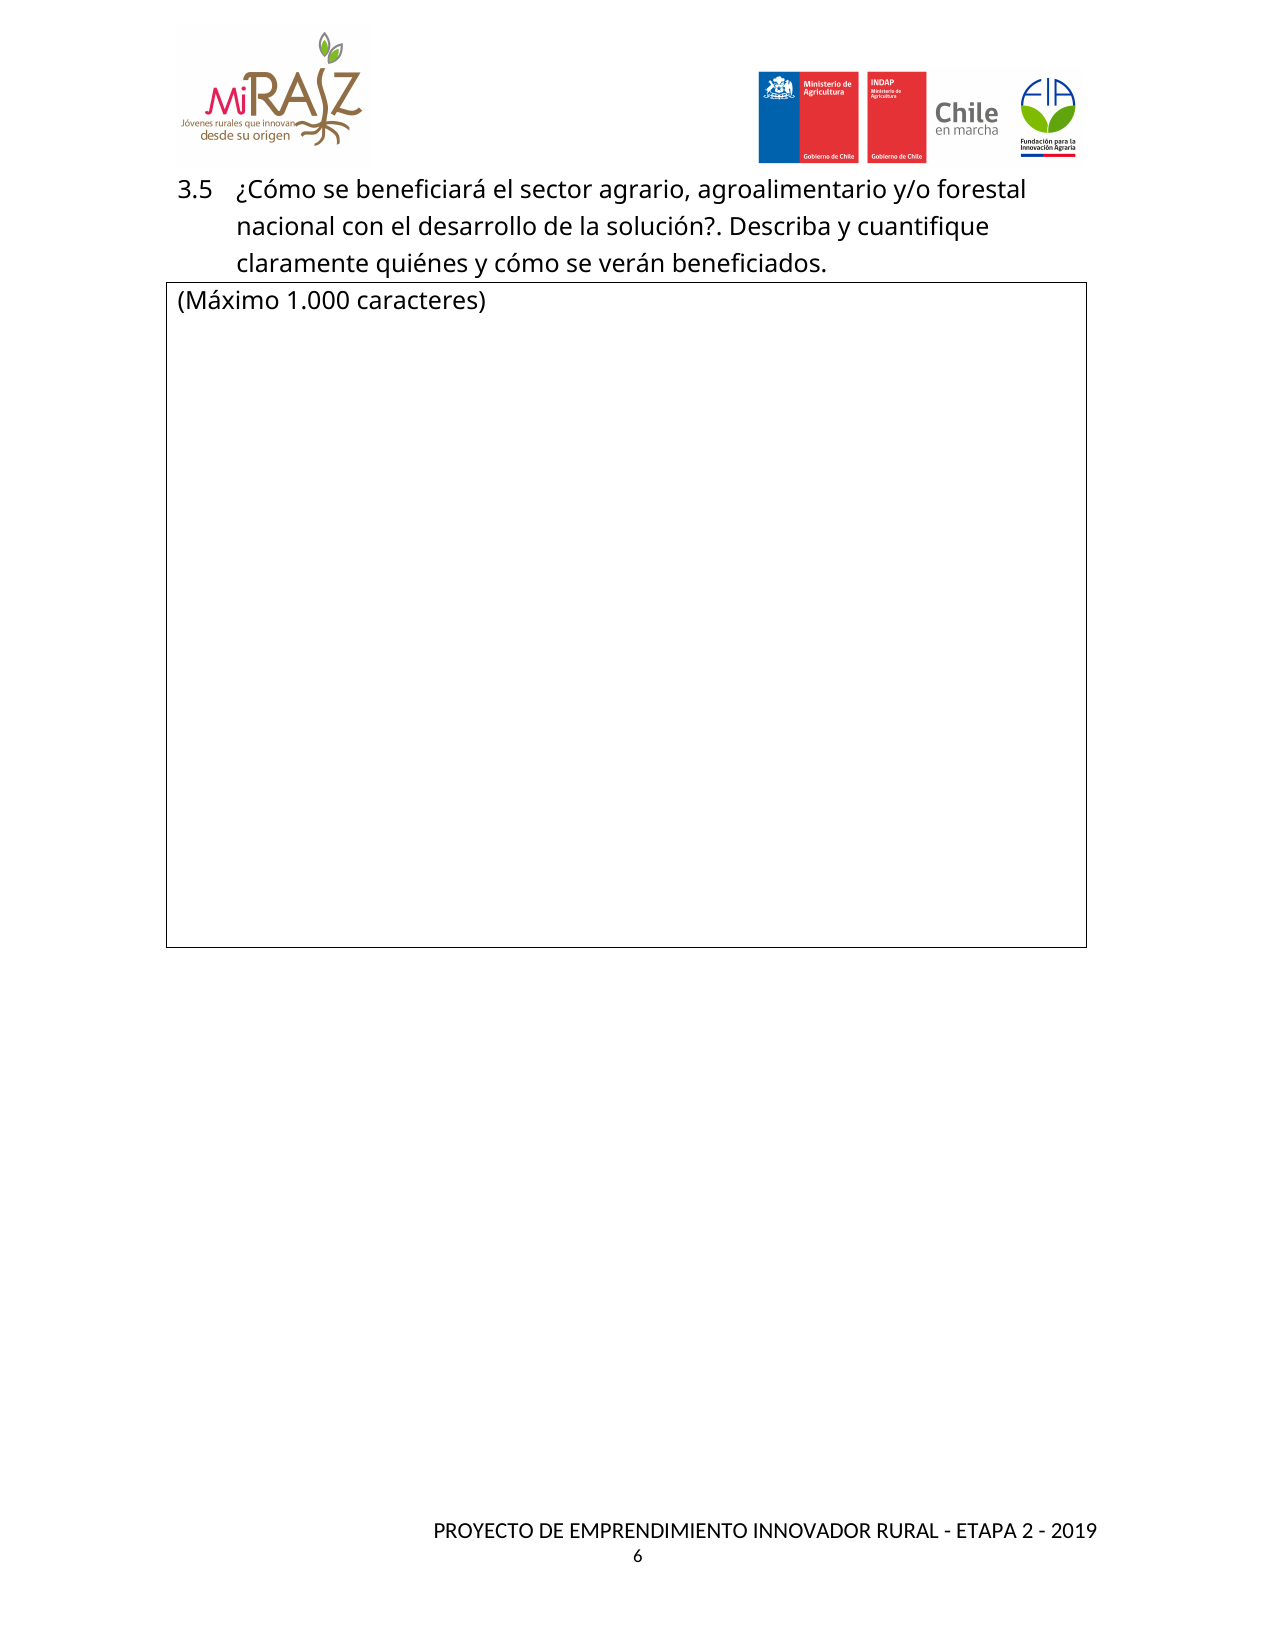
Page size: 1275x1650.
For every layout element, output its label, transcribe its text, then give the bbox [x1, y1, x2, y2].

picture [177, 23, 372, 168]
picture [754, 66, 1083, 168]
subtitle ¿Cómo se beneficiará el sector agrario, agroalimentario y/o forestal nacional con el desarrollo de la solución?. Describa y cuantifique claramente quiénes y cómo se verán beneficiados. [177, 172, 1098, 279]
table_header (Máximo 1.000 caracteres) [167, 283, 1086, 947]
